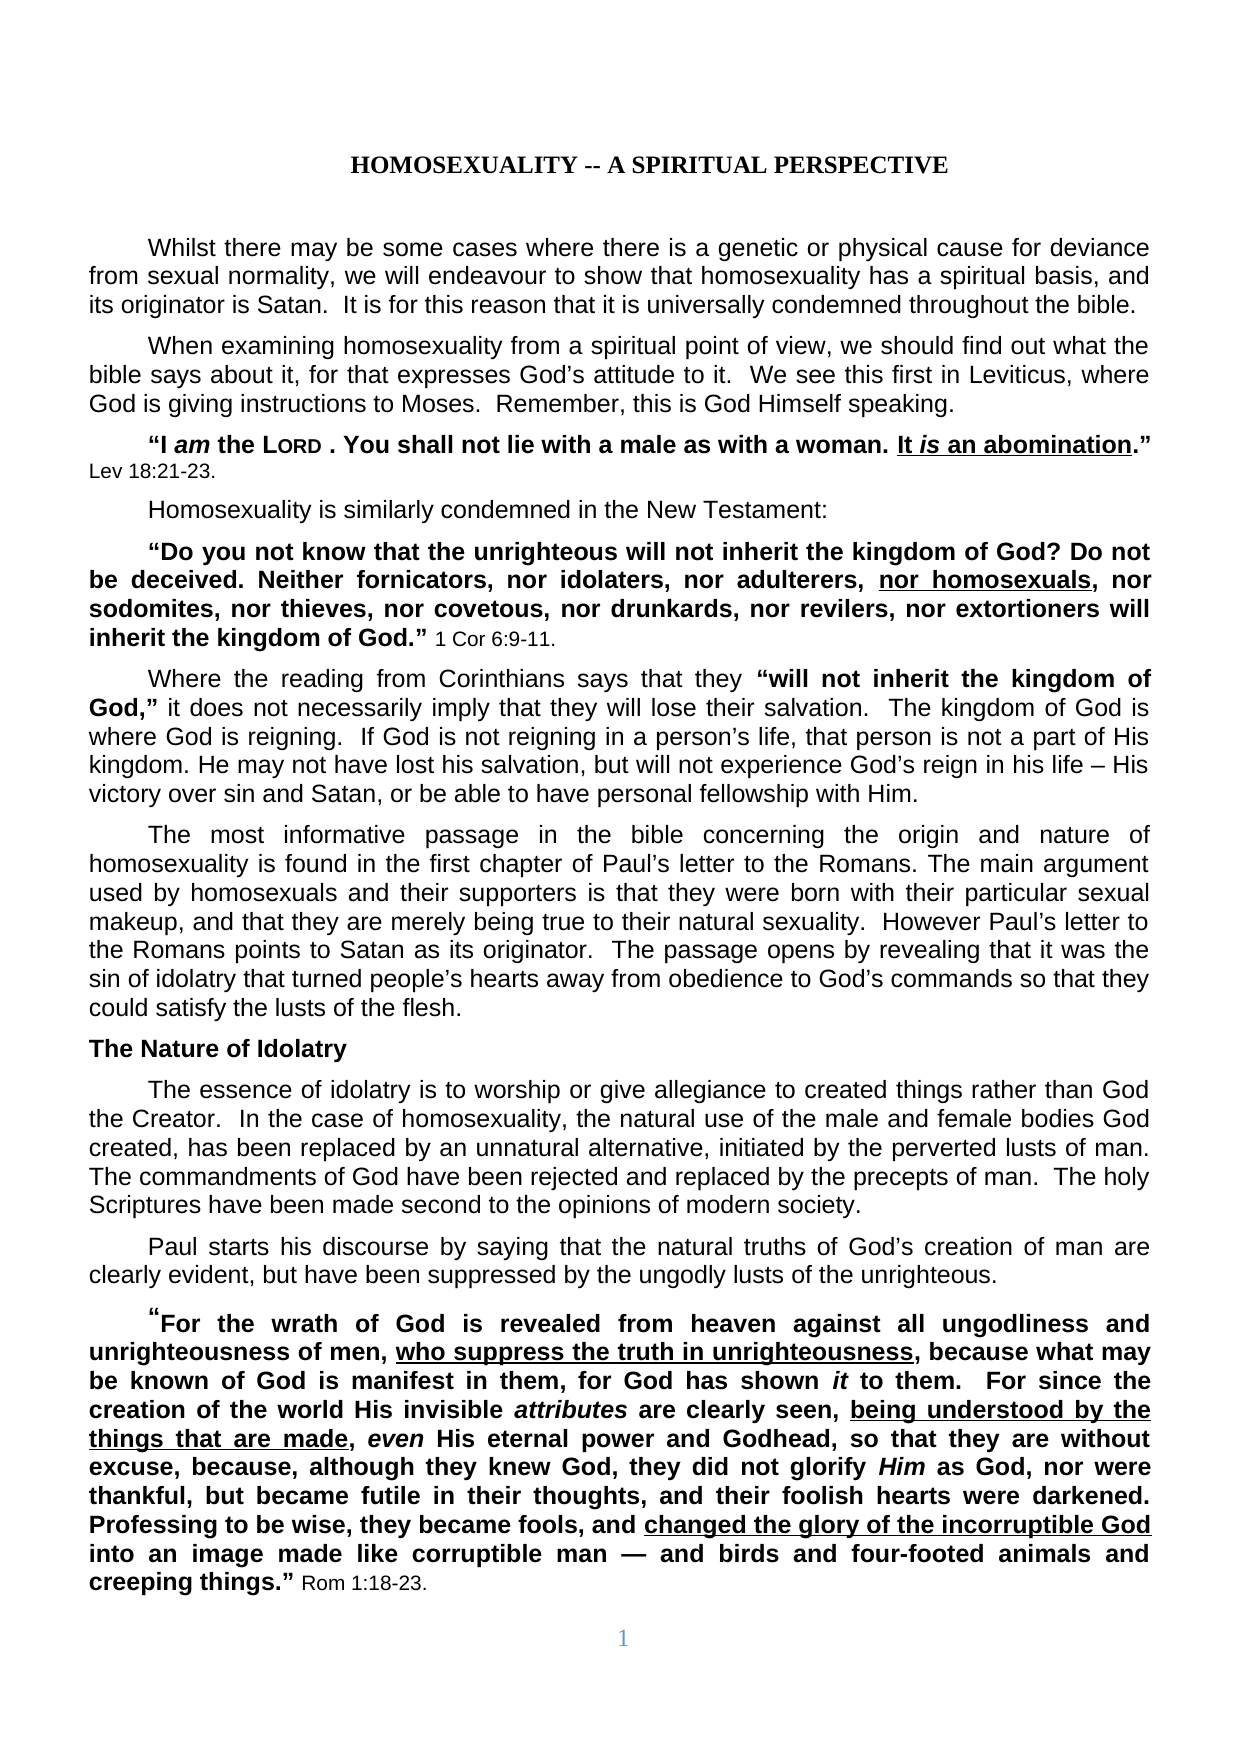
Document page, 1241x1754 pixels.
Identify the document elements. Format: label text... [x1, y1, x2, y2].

text “I am the Lord . You shall not lie with a male as with a woman. It is an abomination.” Lev 18:21-23. [89, 430, 1152, 483]
text Homosexuality is similarly condemned in the New Testament: [89, 495, 1152, 524]
text The Nature of Idolatry [89, 1034, 1152, 1063]
text “Do you not know that the unrighteous will not inherit the kingdom of God? Do not be deceived. Neither fornicators, nor idolaters, nor adulterers, nor homosexuals, nor sodomites, nor thieves, nor covetous, nor drunkards, nor revilers, nor extortioners will inherit the kingdom of God.” 1 Cor 6:9-11. [89, 536, 1152, 651]
text Paul starts his discourse by saying that the natural truths of God’s creation of man are clearly evident, but have been suppressed by the ungodly lusts of the unrighteous. [89, 1231, 1152, 1289]
text “For the wrath of God is revealed from heaven against all ungodliness and unrighteousness of men, who suppress the truth in unrighteousness, because what may be known of God is manifest in them, for God has shown it to them. For since the creation of the world His invisible attributes are clearly seen, being understood by the things that are made, even His eternal power and Godhead, so that they are without excuse, because, although they knew God, they did not glorify Him as God, nor were thankful, but became futile in their thoughts, and their foolish hearts were darkened. Professing to be wise, they became fools, and changed the glory of the incorruptible God into an image made like corruptible man — and birds and four-footed animals and creeping things.” Rom 1:18-23. [89, 1301, 1152, 1596]
text HOMOSEXUALITY -- A SPIRITUAL PERSPECTIVE [89, 150, 1152, 179]
text The essence of idolatry is to worship or give allegiance to created things rather than God the Creator. In the case of homosexuality, the natural use of the male and female bodies God created, has been replaced by an unnatural alternative, initiated by the perverted lusts of man. The commandments of God have been rejected and replaced by the precepts of man. The holy Scriptures have been made second to the opinions of modern society. [89, 1075, 1152, 1219]
text Where the reading from Corinthians says that they “will not inherit the kingdom of God,” it does not necessarily imply that they will lose their salvation. The kingdom of God is where God is reigning. If God is not reigning in a person’s life, that person is not a part of His kingdom. He may not have lost his salvation, but will not experience God’s reign in his life – His victory over sin and Satan, or be able to have personal fellowship with Him. [89, 664, 1152, 808]
text The most informative passage in the bible concerning the origin and nature of homosexuality is found in the first chapter of Paul’s letter to the Romans. The main argument used by homosexuals and their supporters is that they were born with their particular sexual makeup, and that they are merely being true to their natural sexuality. However Paul’s letter to the Romans points to Satan as its originator. The passage opens by revealing that it was the sin of idolatry that turned people’s hearts away from obedience to God’s commands so that they could satisfy the lusts of the flesh. [89, 820, 1152, 1021]
text Whilst there may be some cases where there is a genetic or physical cause for deviance from sexual normality, we will endeavour to show that homosexuality has a spiritual basis, and its originator is Satan. It is for this reason that it is universally condemned throughout the bible. [89, 232, 1152, 319]
text When examining homosexuality from a spiritual point of view, we should find out what the bible says about it, for that expresses God’s attitude to it. We see this first in Leviticus, where God is giving instructions to Moses. Remember, this is God Himself speaking. [89, 331, 1152, 417]
